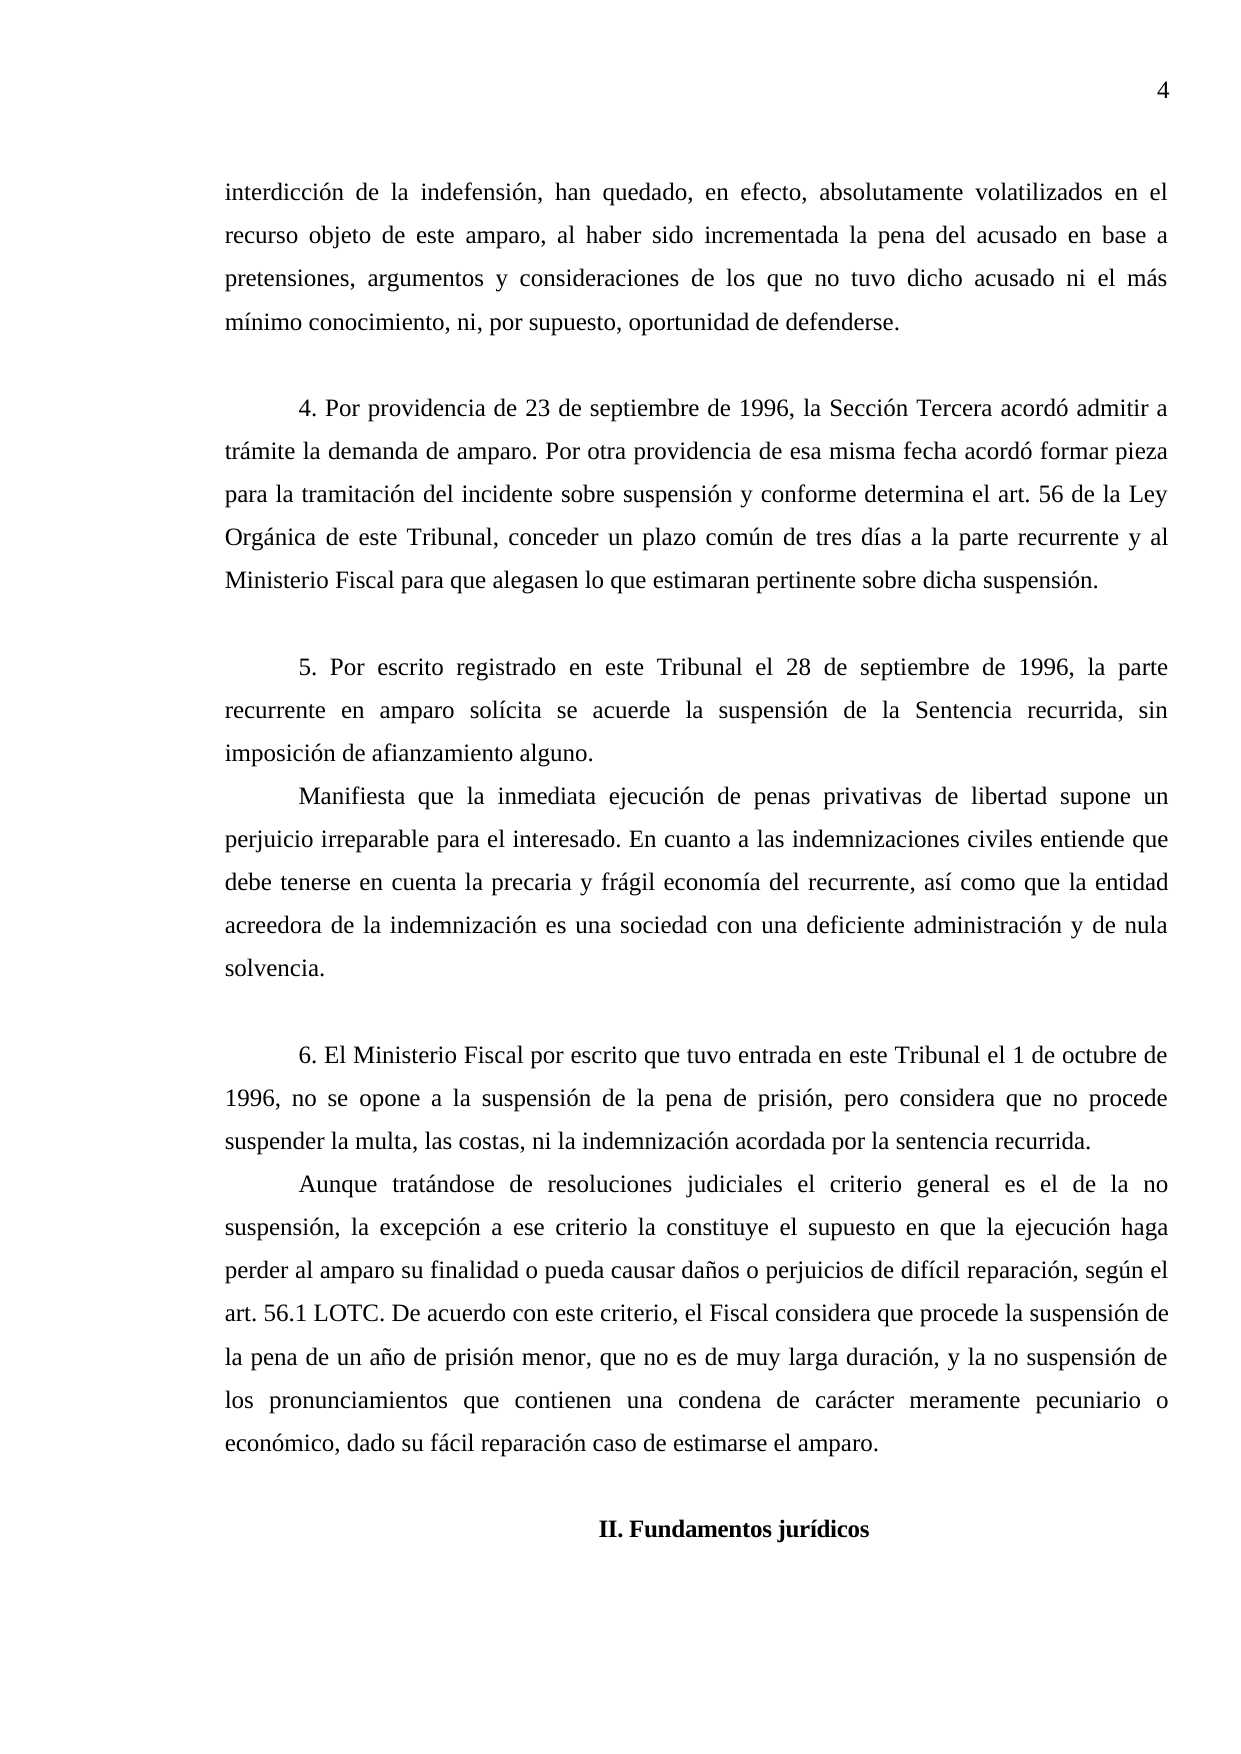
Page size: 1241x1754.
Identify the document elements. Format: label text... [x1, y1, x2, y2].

text 6. El Ministerio Fiscal por escrito que tuvo entrada en este Tribunal el 1 de octubre de 1996, no se opone a la suspensión de la pena de prisión, pero considera que no procede suspender la multa, las costas, ni la indemnización acordada por la sentencia recurrida. [224, 1040, 1169, 1155]
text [224, 177, 1169, 335]
subtitle II. Fundamentos jurídicos [224, 1514, 1169, 1543]
text Aunque tratándose de resoluciones judiciales el criterio general es el de la no suspensión, la excepción a ese criterio la constituye el supuesto en que la ejecución haga perder al amparo su finalidad o pueda causar daños o perjuicios de difícil reparación, según el art. 56.1 LOTC. De acuerdo con este criterio, el Fiscal considera que procede la suspensión de la pena de un año de prisión menor, que no es de muy larga duración, y la no suspensión de los pronunciamientos que contienen una condena de carácter meramente pecuniario o económico, dado su fácil reparación caso de estimarse el amparo. [224, 1169, 1169, 1457]
text 5. Por escrito registrado en este Tribunal el 28 de septiembre de 1996, la parte recurrente en amparo solícita se acuerde la suspensión de la Sentencia recurrida, sin imposición de afianzamiento alguno. [224, 652, 1169, 767]
text 4. Por providencia de 23 de septiembre de 1996, la Sección Tercera acordó admitir a trámite la demanda de amparo. Por otra providencia de esa misma fecha acordó formar pieza para la tramitación del incidente sobre suspensión y conforme determina el art. 56 de la Ley Orgánica de este Tribunal, conceder un plazo común de tres días a la parte recurrente y al Ministerio Fiscal para que alegasen lo que estimaran pertinente sobre dicha suspensión. [224, 393, 1169, 594]
text Manifiesta que la inmediata ejecución de penas privativas de libertad supone un perjuicio irreparable para el interesado. En cuanto a las indemnizaciones civiles entiende que debe tenerse en cuenta la precaria y frágil economía del recurrente, así como que la entidad acreedora de la indemnización es una sociedad con una deficiente administración y de nula solvencia. [224, 781, 1169, 982]
